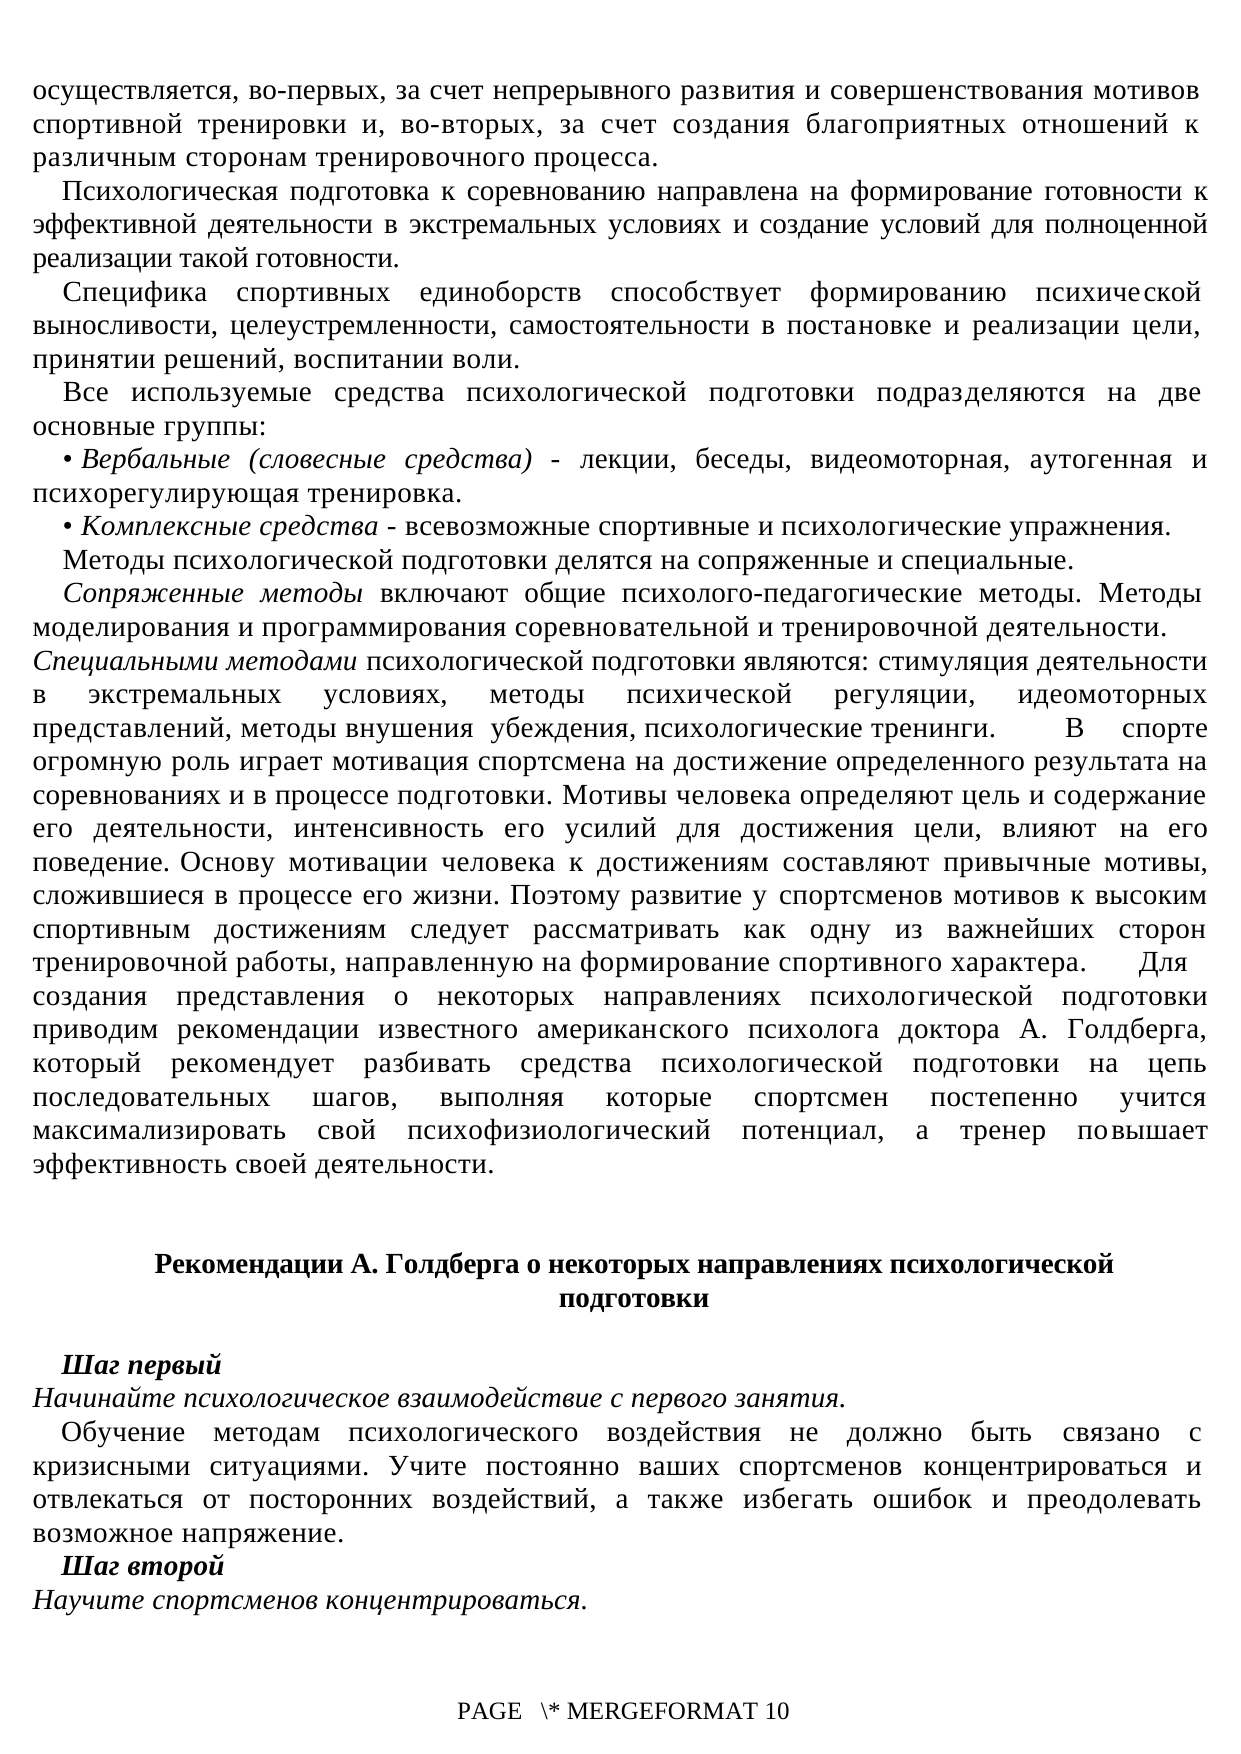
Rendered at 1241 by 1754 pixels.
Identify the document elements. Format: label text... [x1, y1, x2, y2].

list Вербальные (словесные средства) - лекции, беседы, видеомоторная, аутогенная и психорегулирующая тренировка. [32, 441, 1208, 508]
text Методы психологической подготовки делятся на сопряженные и специальные. [32, 542, 1202, 576]
text Специфика спортивных единоборств способствует формированию психической выносливости, целеустремленности, самостоятельности в постановке и реализации цели, принятии решений, воспитании воли. [32, 274, 1201, 374]
text Научите спортсменов концентрироваться. [32, 1582, 1208, 1615]
text Начинайте психологическое взаимодействие с первого занятия. [32, 1381, 1208, 1414]
text Шаг второй [32, 1548, 1202, 1582]
text Сопряженные методы включают общие психолого-педагогические методы. Методы моделирования и программирования соревновательной и тренировочной деятельности. [32, 576, 1202, 643]
text Обучение методам психологического воздействия не должно быть связано с кризисными ситуациями. Учите постоянно ваших спортсменов концентрироваться и отвлекаться от посторонних воздействий, а также избегать ошибок и преодолевать возможное напряжение. [32, 1414, 1202, 1548]
list Комплексные средства - всевозможные спортивные и психологические упражнения. [32, 508, 1208, 542]
text Специальными методами психологической подготовки являются: стимуляция деятельности в экстремальных условиях, методы психической регуляции, идеомоторных представлений, методы внушения убеждения, психологические тренинги. В спорте огромную роль играет мотивация спортсмена на достижение определенного результата на соревнованиях и в процессе подготовки. Мотивы человека определяют цель и содержание его деятельности, интенсивность его усилий для достижения цели, влияют на его поведение. Основу мотивации человека к достижениям составляют привычные мотивы, сложившиеся в процессе его жизни. Поэтому развитие у спортсменов мотивов к высоким спортивным достижениям следует рассматривать как одну из важнейших сторон тренировочной работы, направленную на формирование спортивного характера. Для создания представления о некоторых направлениях психологической подготовки приводим рекомендации известного американского психолога доктора А. Голдберга, который рекомендует разбивать средства психологической подготовки на цепь последовательных шагов, выполняя которые спортсмен постепенно учится максимализировать свой психофизиологический потенциал, а тренер повышает эффективность своей деятельности. [32, 643, 1208, 1179]
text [32, 72, 1201, 173]
text Рекомендации А. Голдберга о некоторых направлениях психологической [32, 1246, 1207, 1280]
text Все используемые средства психологической подготовки подразделяются на две основные группы: [32, 374, 1202, 441]
text подготовки [32, 1280, 1207, 1313]
text Шаг первый [32, 1347, 1207, 1381]
text Психологическая подготовка к соревнованию направлена на формирование готовности к эффективной деятельности в экстремальных условиях и создание условий для полноценной реализации такой готовности. [32, 173, 1208, 274]
